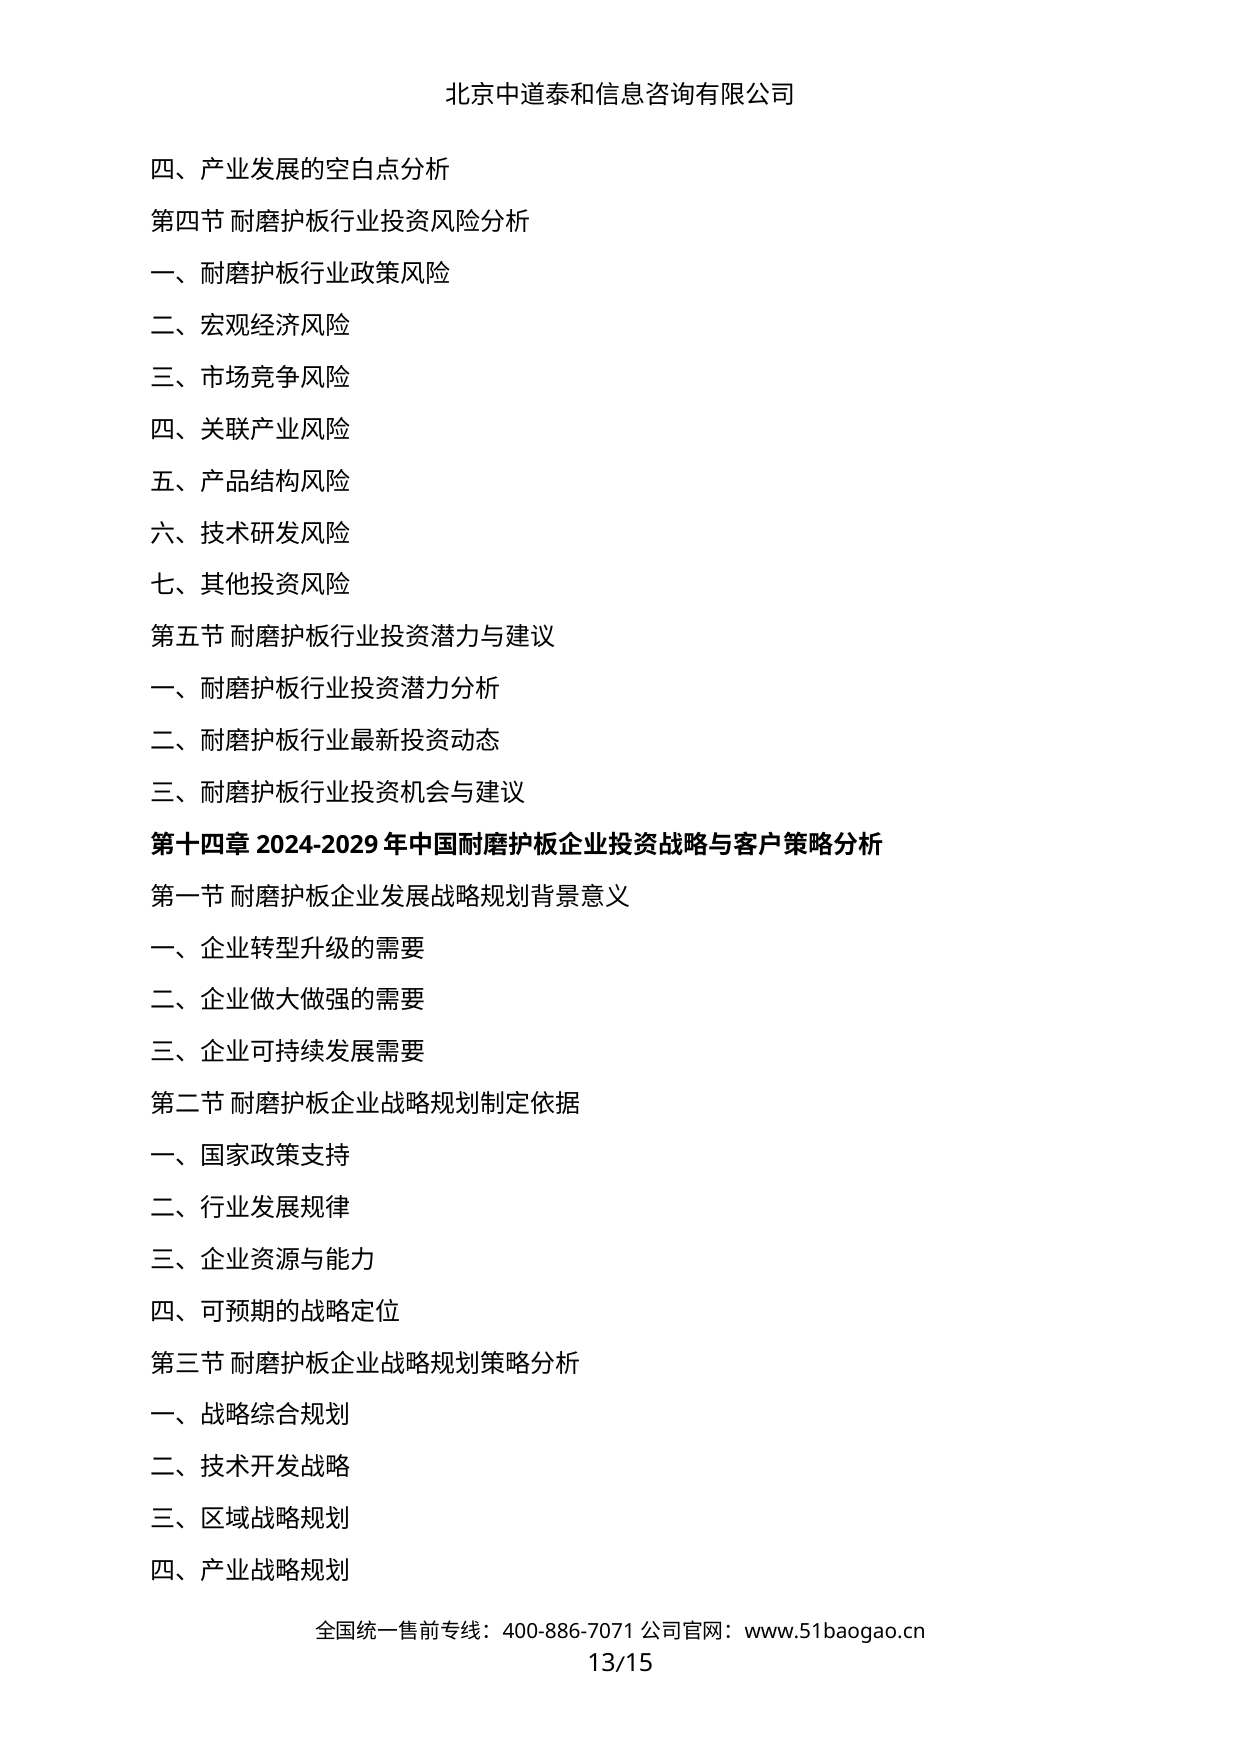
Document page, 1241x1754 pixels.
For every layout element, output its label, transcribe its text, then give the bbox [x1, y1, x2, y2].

text 四、产业战略规划 [150, 1551, 1090, 1587]
text 三、企业可持续发展需要 [150, 1032, 1090, 1068]
text 二、技术开发战略 [150, 1447, 1090, 1483]
text 第三节 耐磨护板企业战略规划策略分析 [150, 1343, 1090, 1379]
text 二、耐磨护板行业最新投资动态 [150, 721, 1090, 757]
text 第四节 耐磨护板行业投资风险分析 [150, 202, 1090, 238]
text 第十四章 2024-2029年中国耐磨护板企业投资战略与客户策略分析 [150, 824, 1090, 861]
text 二、企业做大做强的需要 [150, 980, 1090, 1016]
text 二、行业发展规律 [150, 1187, 1090, 1224]
text 三、市场竞争风险 [150, 357, 1090, 394]
text 四、关联产业风险 [150, 409, 1090, 446]
text 四、可预期的战略定位 [150, 1291, 1090, 1327]
text 一、企业转型升级的需要 [150, 928, 1090, 964]
text 一、国家政策支持 [150, 1136, 1090, 1172]
text 四、产业发展的空白点分析 [150, 150, 1090, 186]
text 五、产品结构风险 [150, 461, 1090, 497]
text 一、耐磨护板行业投资潜力分析 [150, 669, 1090, 705]
text 二、宏观经济风险 [150, 306, 1090, 342]
text 三、企业资源与能力 [150, 1239, 1090, 1276]
text 第五节 耐磨护板行业投资潜力与建议 [150, 617, 1090, 653]
text 一、战略综合规划 [150, 1395, 1090, 1431]
text 七、其他投资风险 [150, 565, 1090, 601]
text 三、耐磨护板行业投资机会与建议 [150, 772, 1090, 809]
text 第二节 耐磨护板企业战略规划制定依据 [150, 1084, 1090, 1120]
text 三、区域战略规划 [150, 1499, 1090, 1535]
text 一、耐磨护板行业政策风险 [150, 254, 1090, 290]
text 第一节 耐磨护板企业发展战略规划背景意义 [150, 876, 1090, 912]
text 六、技术研发风险 [150, 513, 1090, 549]
